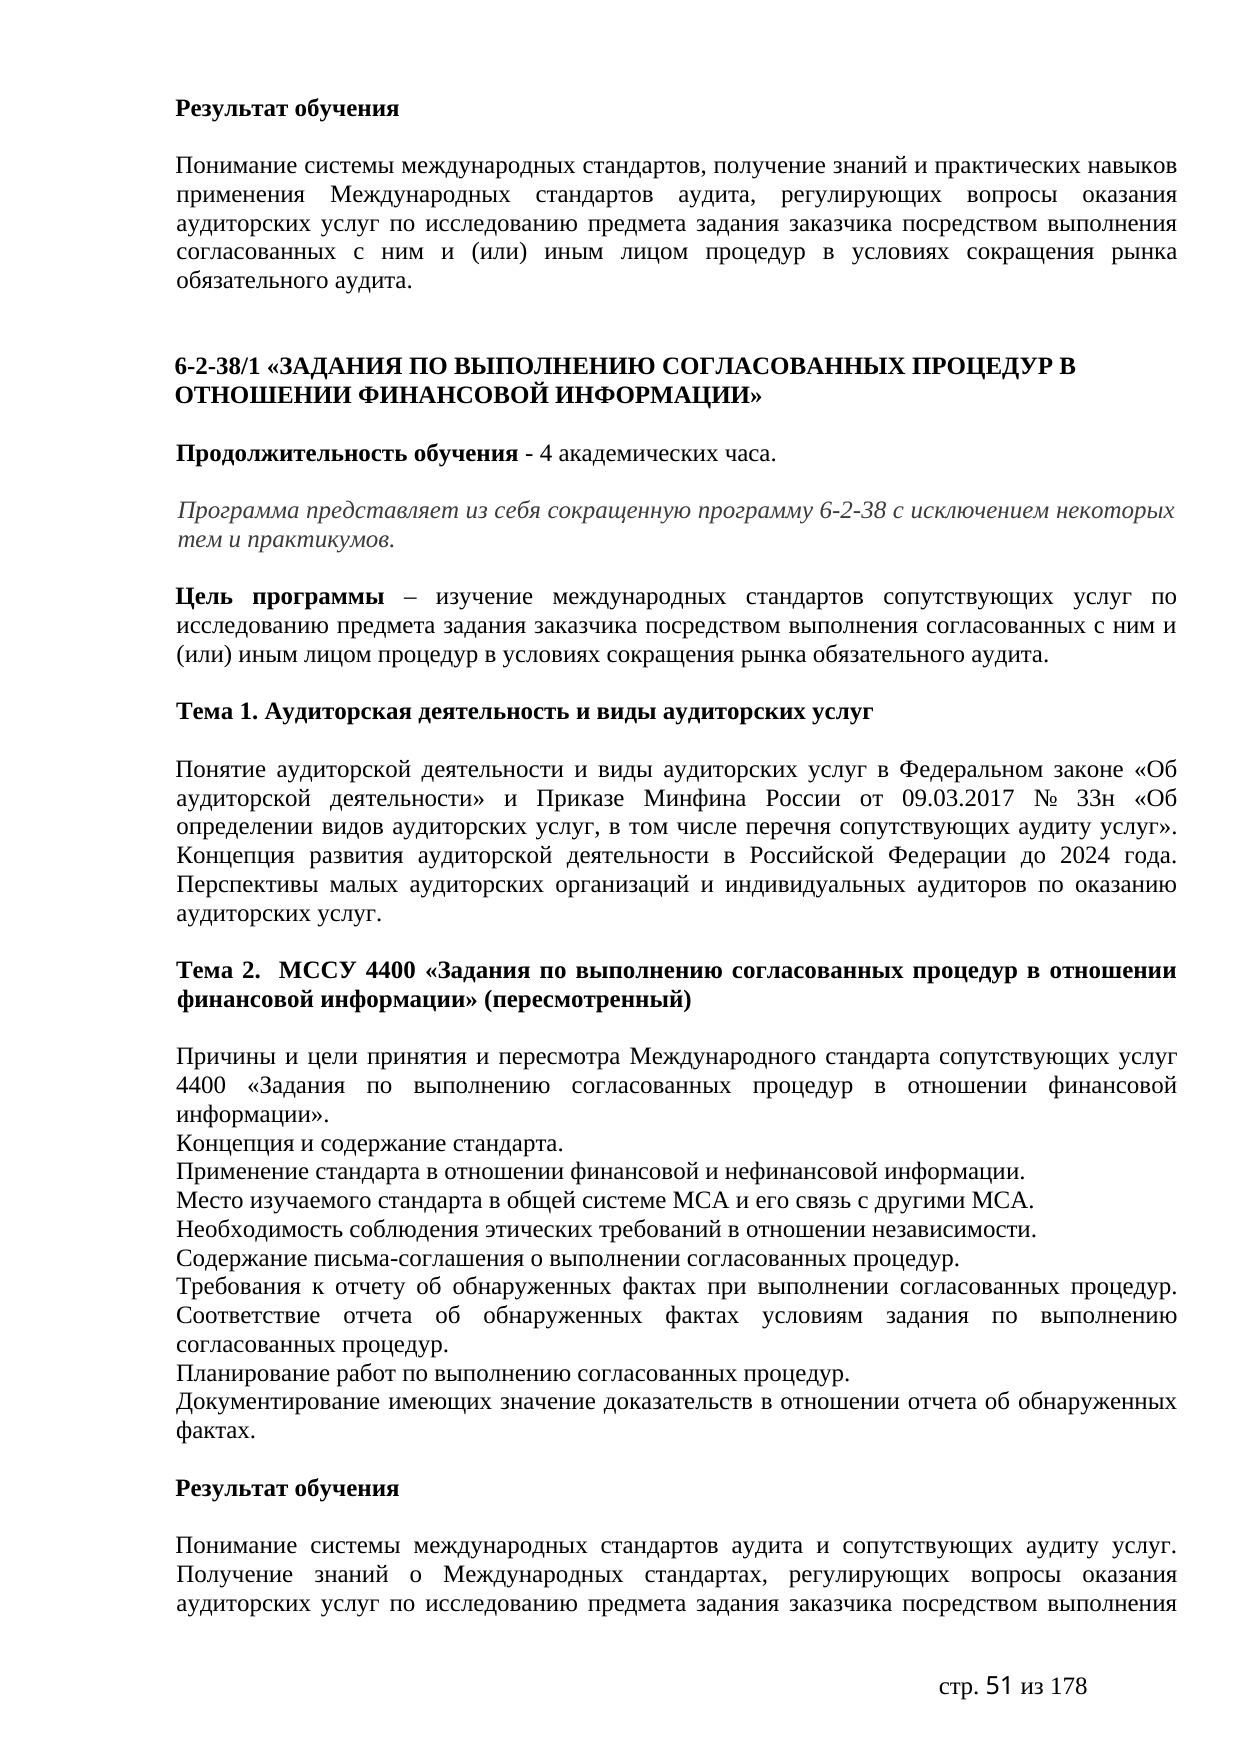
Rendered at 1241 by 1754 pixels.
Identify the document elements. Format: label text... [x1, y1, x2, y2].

text 6-2-38/1 «ЗАДАНИЯ ПО ВЫПОЛНЕНИЮ СОГЛАСОВАННЫХ ПРОЦЕДУР В ОТНОШЕНИИ ФИНАНСОВОЙ ИНФОРМАЦИИ» [174, 351, 1166, 409]
text Тема 1. Аудиторская деятельность и виды аудиторских услуг [176, 696, 1178, 725]
text Продолжительность обучения - 4 академических часа. [176, 438, 1178, 466]
text Тема 2. МССУ 4400 «Задания по выполнению согласованных процедур в отношении финансовой информации» (пересмотренный) [176, 955, 1178, 1013]
text Причины и цели принятия и пересмотра Международного стандарта сопутствующих услуг 4400 «Задания по выполнению согласованных процедур в отношении финансовой информации». [176, 1041, 1178, 1128]
text Требования к отчету об обнаруженных фактах при выполнении согласованных процедур. Соответствие отчета об обнаруженных фактах условиям задания по выполнению согласованных процедур. [176, 1271, 1178, 1358]
text Понятие аудиторской деятельности и виды аудиторских услуг в Федеральном законе «Об аудиторской деятельности» и Приказе Минфина России от 09.03.2017 № 33н «Об определении видов аудиторских услуг, в том числе перечня сопутствующих аудиту услуг». Концепция развития аудиторской деятельности в Российской Федерации до 2024 года. Перспективы малых аудиторских организаций и индивидуальных аудиторов по оказанию аудиторских услуг. [175, 754, 1178, 926]
text Результат обучения [175, 93, 1178, 121]
text Место изучаемого стандарта в общей системе МСА и его связь с другими МСА. [176, 1185, 1178, 1214]
text Результат обучения [175, 1473, 1178, 1501]
text Содержание письма-соглашения о выполнении согласованных процедур. [176, 1243, 1178, 1271]
text Необходимость соблюдения этических требований в отношении независимости. [176, 1214, 1178, 1243]
text Планирование работ по выполнению согласованных процедур. [176, 1358, 1178, 1386]
text Применение стандарта в отношении финансовой и нефинансовой информации. [176, 1156, 1178, 1185]
text Программа представляет из себя сокращенную программу 6-2-38 с исключением некоторых тем и практикумов. [177, 495, 1178, 553]
text Концепция и содержание стандарта. [176, 1128, 1178, 1156]
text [175, 1530, 1178, 1616]
text Цель программы – изучение международных стандартов сопутствующих услуг по исследованию предмета задания заказчика посредством выполнения согласованных с ним и (или) иным лицом процедур в условиях сокращения рынка обязательного аудита. [175, 581, 1178, 668]
text Понимание системы международных стандартов, получение знаний и практических навыков применения Международных стандартов аудита, регулирующих вопросы оказания аудиторских услуг по исследованию предмета задания заказчика посредством выполнения согласованных с ним и (или) иным лицом процедур в условиях сокращения рынка обязательного аудита. [175, 150, 1178, 294]
text Документирование имеющих значение доказательств в отношении отчета об обнаруженных фактах. [176, 1386, 1178, 1444]
